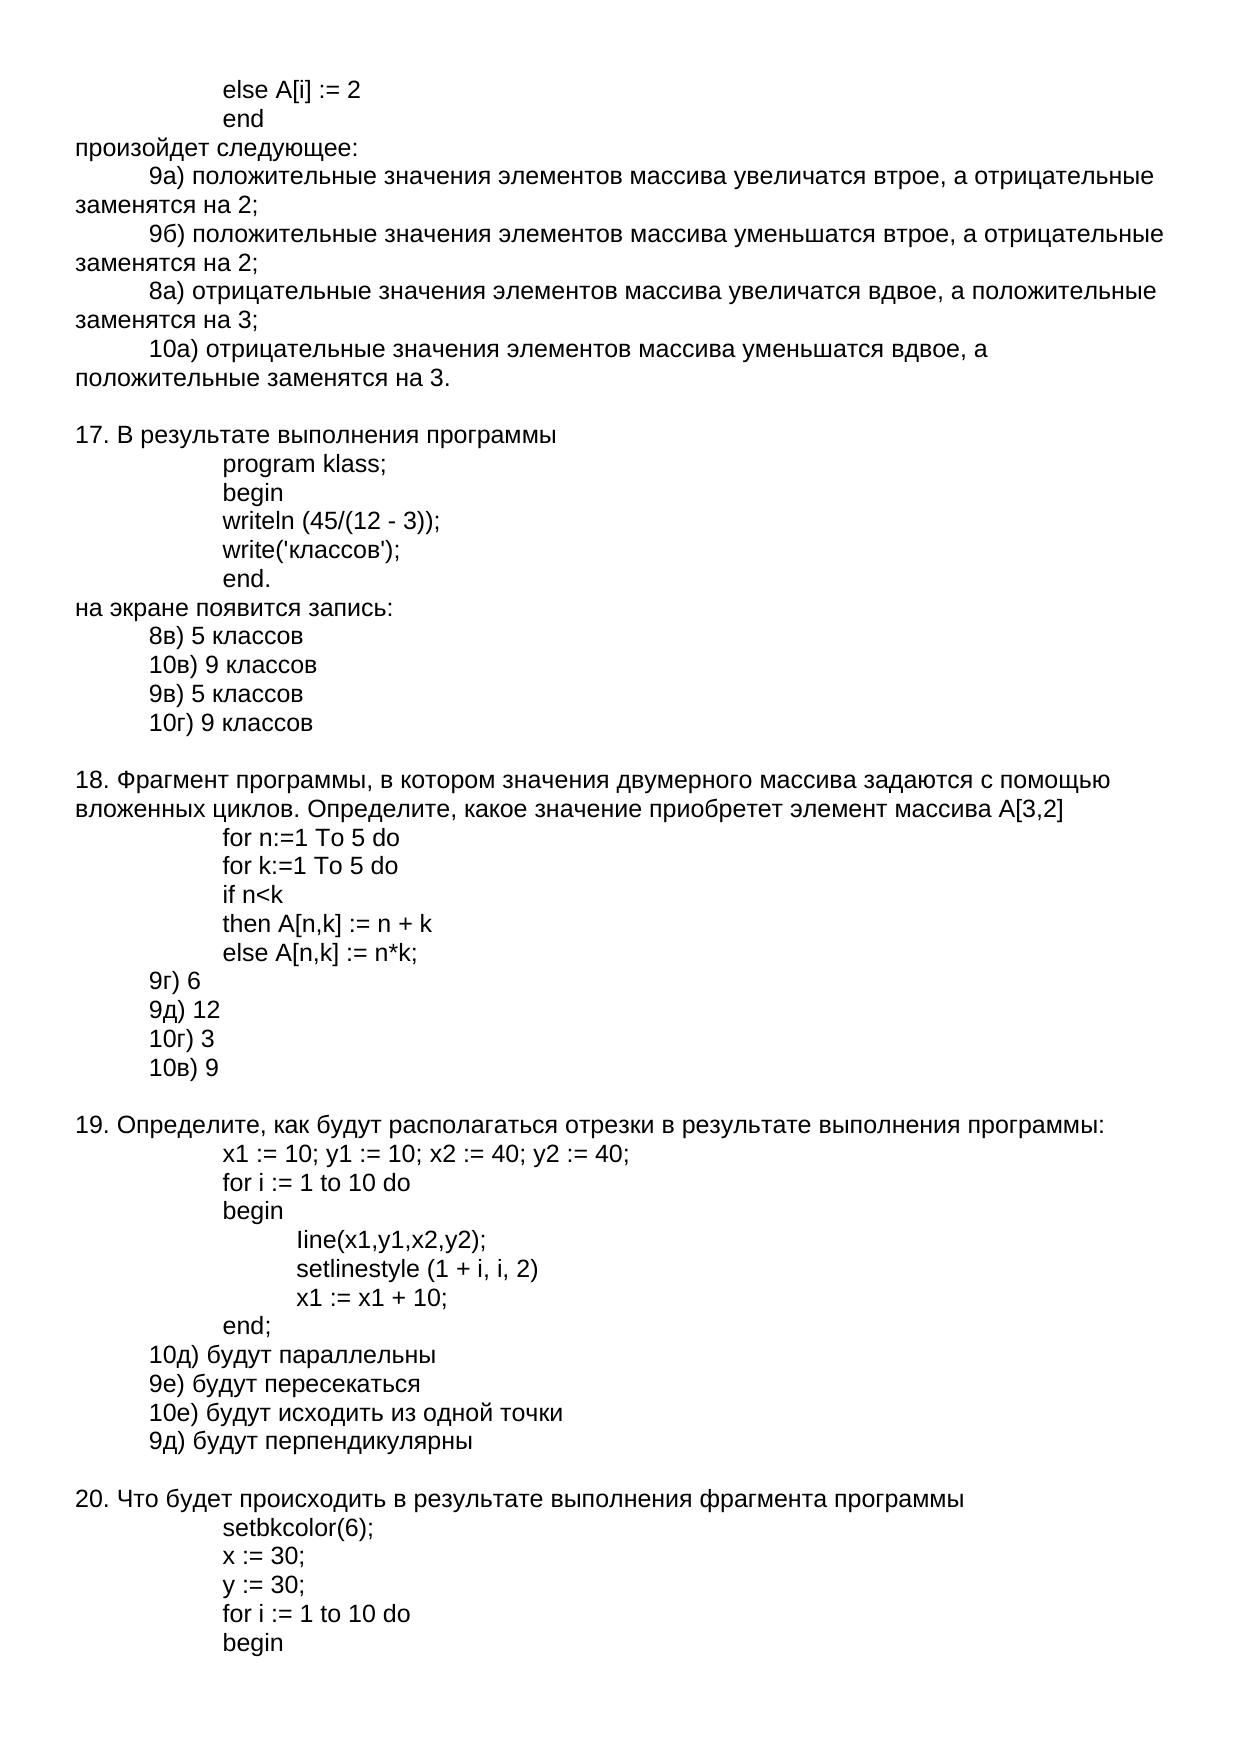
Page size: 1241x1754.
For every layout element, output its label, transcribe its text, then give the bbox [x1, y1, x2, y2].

text 10а) отрицательные значения элементов массива уменьшатся вдвое, а положительные заменятся на 3. [75, 334, 1165, 391]
text 9в) 5 классов [75, 679, 1165, 707]
text end. [149, 564, 1165, 592]
text setlinestyle (1 + i, i, 2) [222, 1254, 1165, 1282]
text for i := 1 to 10 do [149, 1167, 1165, 1196]
text 9б) положительные значения элементов массива уменьшатся втрое, а отрицательные заменятся на 2; [75, 219, 1165, 276]
text 9д) будут перпендикулярны [75, 1426, 1165, 1455]
text begin [149, 1627, 1165, 1656]
text else A[n,k] := n*k; [149, 937, 1165, 966]
text for n:=1 То 5 do [149, 822, 1165, 851]
text x1 := 10; y1 := 10; х2 := 40; у2 := 40; [149, 1139, 1165, 1167]
text end; [149, 1311, 1165, 1340]
text 20. Что будет происходить в результате выполнения фрагмента программы [75, 1484, 1165, 1512]
text else A[i] := 2 [149, 75, 1165, 104]
text 9e) будут пересекаться [75, 1369, 1165, 1397]
text 19. Определите, как будут располагаться отрезки в результате выполнения программы: [75, 1110, 1165, 1139]
text 9д) 12 [75, 995, 1165, 1024]
text begin [149, 477, 1165, 506]
text 17. В результате выполнения программы [75, 420, 1165, 449]
text end [149, 104, 1165, 132]
text 10в) 9 классов [75, 650, 1165, 679]
text 8а) отрицательные значения элементов массива увеличатся вдвое, а положительные заменятся на 3; [75, 276, 1165, 334]
text 18. Фрагмент программы, в котором значения двумерного массива задаются с помощью вложенных циклов. Определите, какое значение приобретет элемент массива А[3,2] [75, 765, 1165, 822]
text 10в) 9 [75, 1052, 1165, 1081]
text 9а) положительные значения элементов массива увеличатся втрое, а отрицательные заменятся на 2; [75, 161, 1165, 219]
text setbkcolor(6); [149, 1512, 1165, 1541]
text program klass; [149, 449, 1165, 477]
text 10г) 9 классов [75, 707, 1165, 736]
text begin [149, 1196, 1165, 1225]
text х := 30; [149, 1541, 1165, 1570]
text произойдет следующее: [75, 132, 1165, 161]
text 9г) 6 [75, 966, 1165, 995]
text if n<k [149, 880, 1165, 909]
text 8в) 5 классов [75, 621, 1165, 650]
text 10е) будут исходить из одной точки [75, 1397, 1165, 1426]
text Iine(x1,y1,x2,y2); [222, 1225, 1165, 1254]
text then A[n,k] := n + k [149, 909, 1165, 937]
text for k:=1 То 5 do [149, 851, 1165, 880]
text на экране появится запись: [75, 592, 1165, 621]
text у := 30; [149, 1570, 1165, 1599]
text writeln (45/(12 - 3)); [149, 506, 1165, 535]
text write('классов'); [149, 535, 1165, 564]
text x1 := x1 + 10; [222, 1282, 1165, 1311]
text for i := 1 to 10 do [149, 1599, 1165, 1627]
text 10г) 3 [75, 1024, 1165, 1052]
text 10д) будут параллельны [75, 1340, 1165, 1369]
